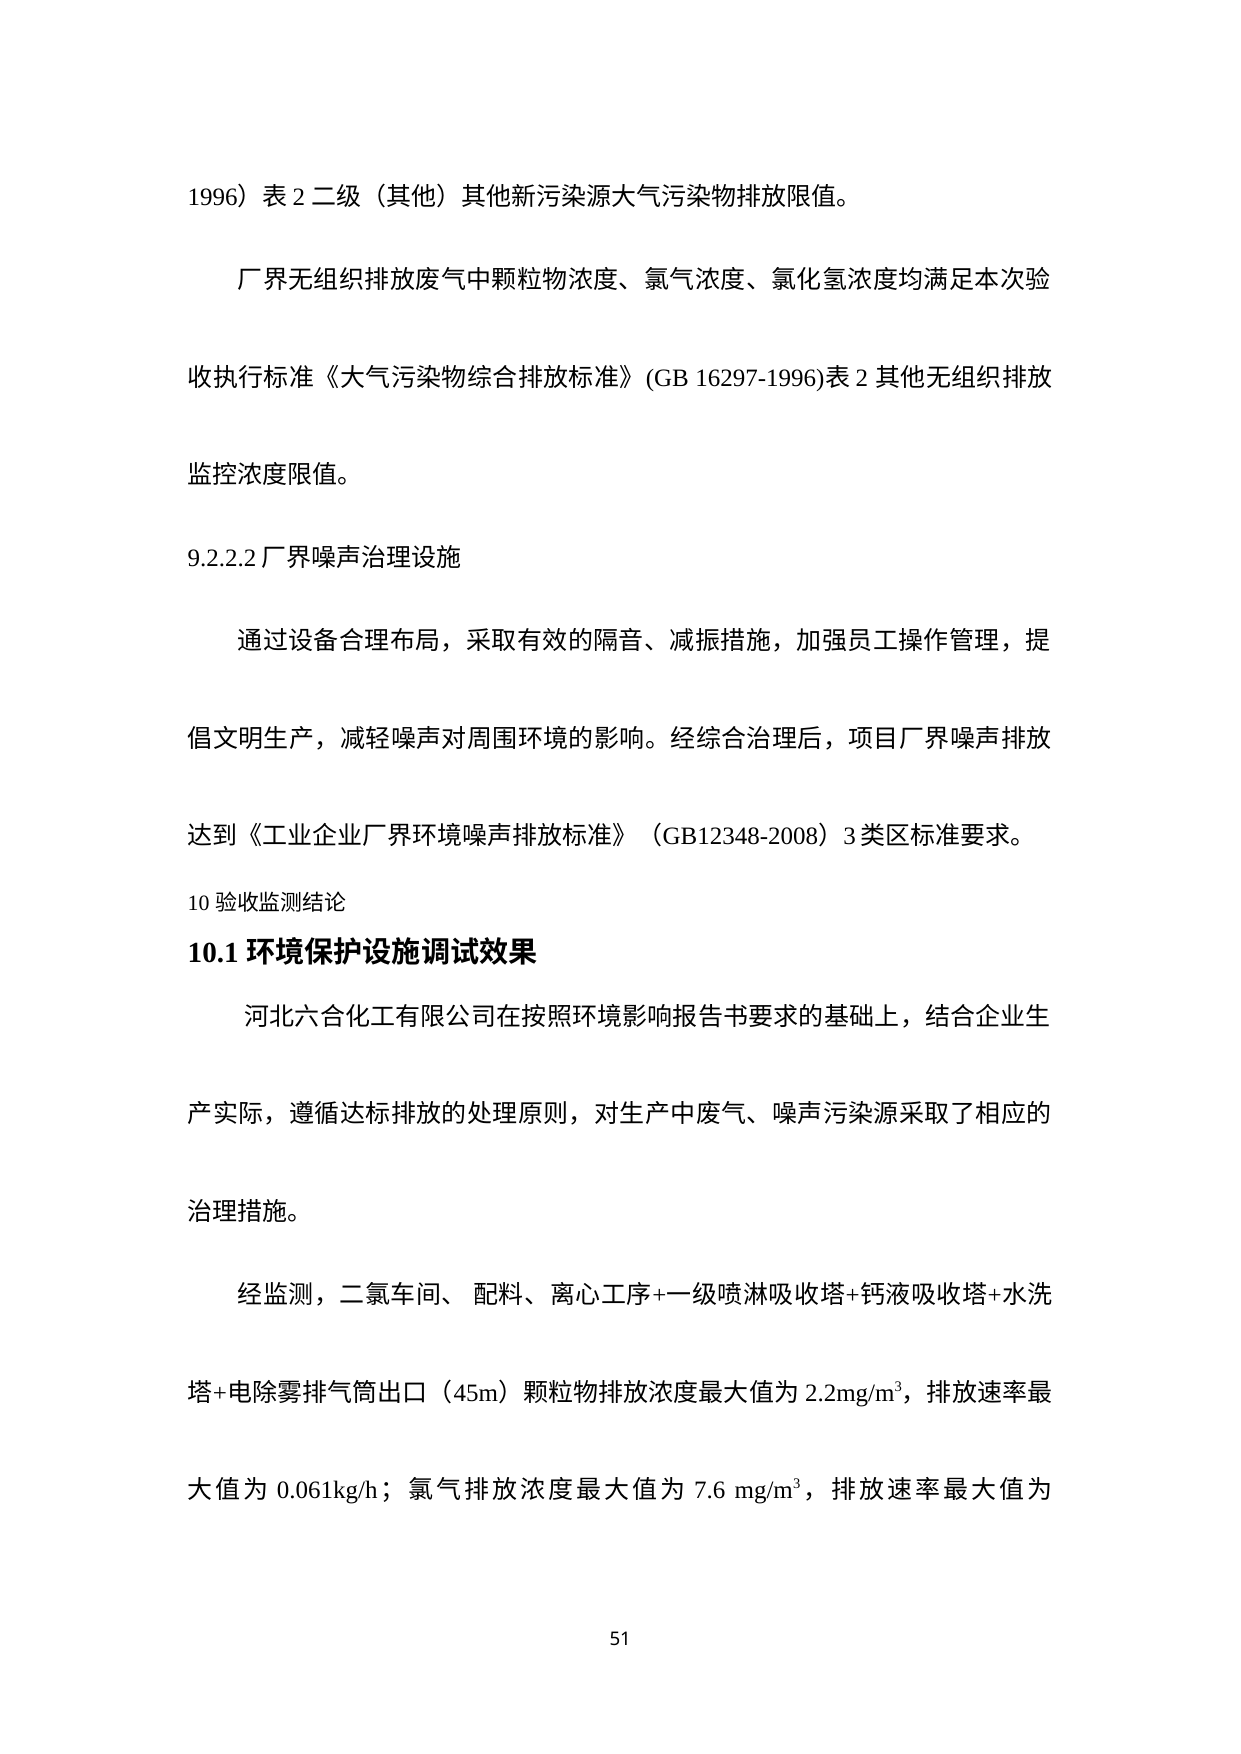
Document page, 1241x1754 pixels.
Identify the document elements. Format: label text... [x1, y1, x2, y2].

text 通过设备合理布局，采取有效的隔音、减振措施，加强员工操作管理，提倡文明生产，减轻噪声对周围环境的影响。经综合治理后，项目厂界噪声排放达到《工业企业厂界环境噪声排放标准》（GB12348-2008）3类区标准要求。 [187, 606, 1053, 866]
text 10 验收监测结论 [187, 884, 1053, 917]
text 河北六合化工有限公司在按照环境影响报告书要求的基础上，结合企业生产实际，遵循达标排放的处理原则，对生产中废气、噪声污染源采取了相应的治理措施。 [187, 982, 1053, 1242]
subtitle 10.1 环境保护设施调试效果 [187, 917, 1053, 982]
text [187, 162, 1053, 227]
text 厂界无组织排放废气中颗粒物浓度、氯气浓度、氯化氢浓度均满足本次验收执行标准《大气污染物综合排放标准》(GB 16297-1996)表2 其他无组织排放监控浓度限值。 [187, 245, 1053, 505]
text 9.2.2.2厂界噪声治理设施 [187, 523, 1053, 588]
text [187, 1260, 1053, 1520]
